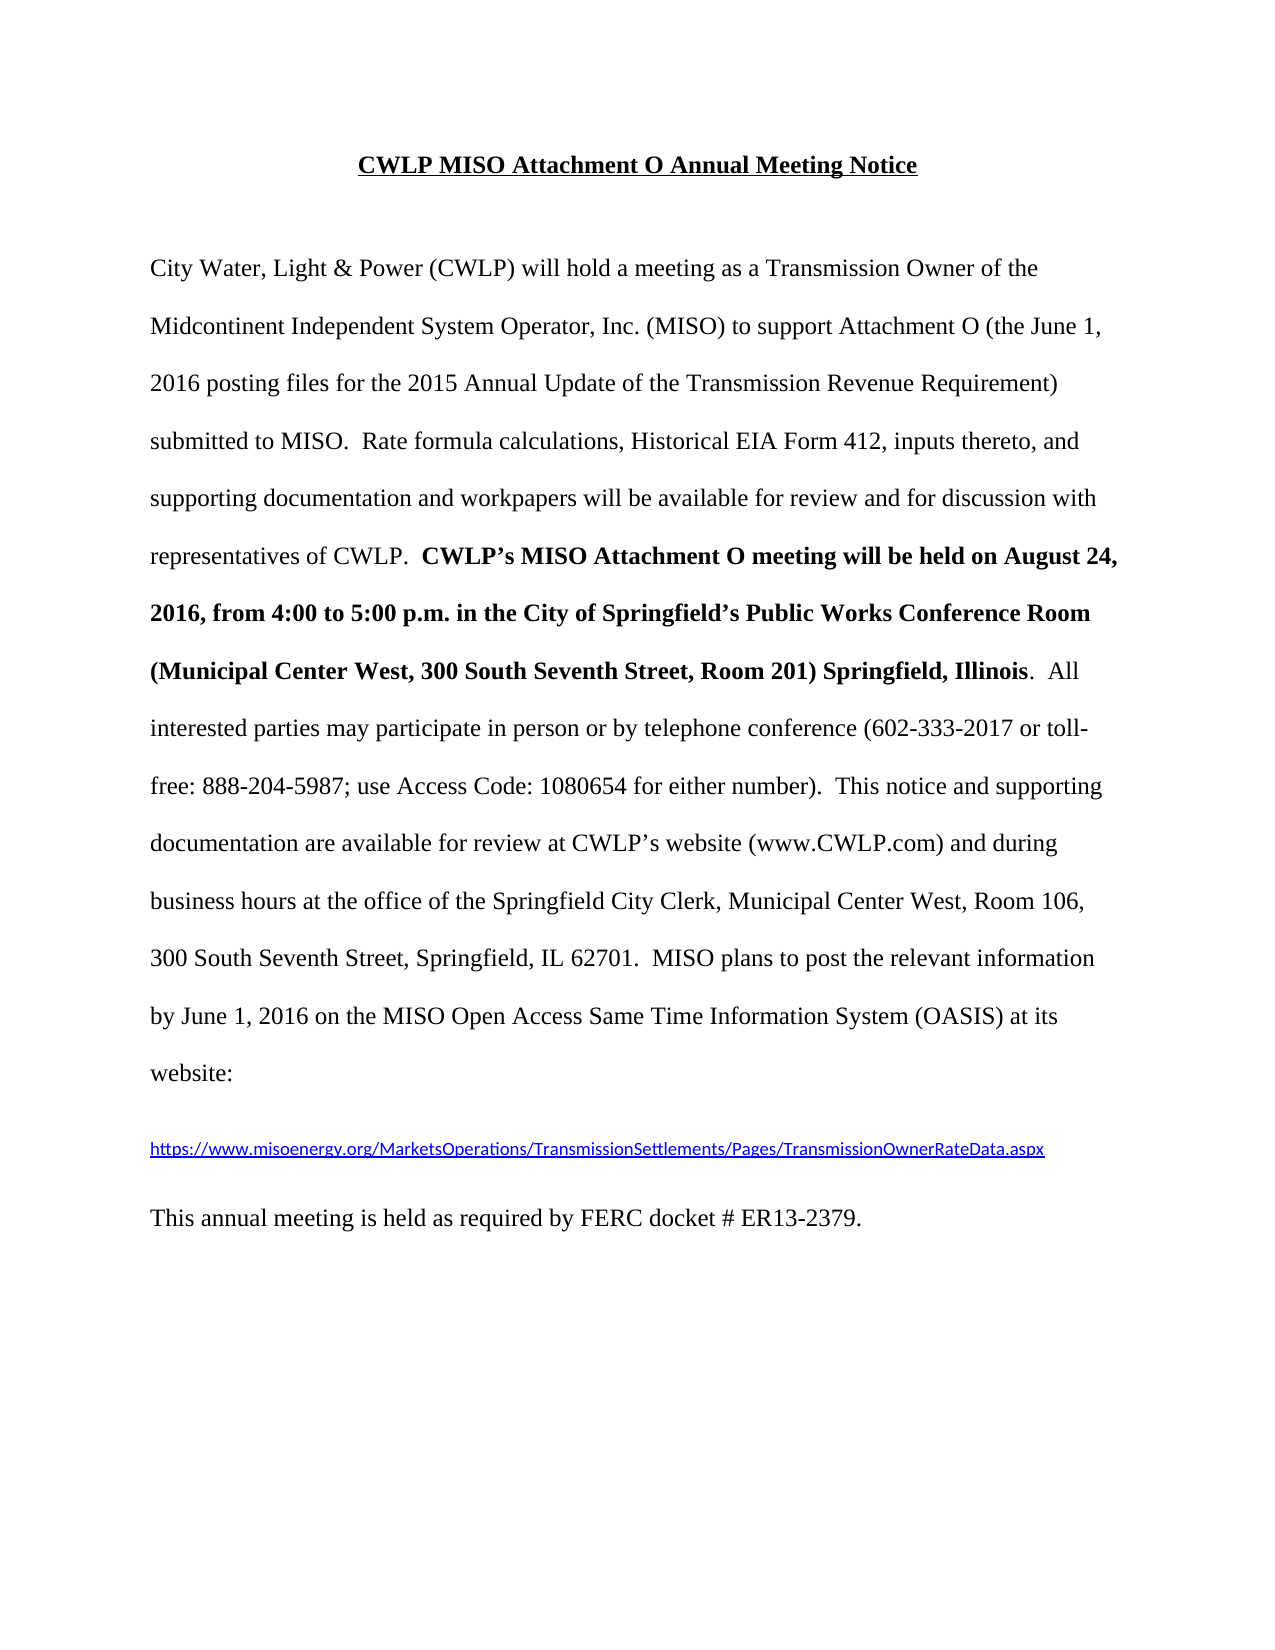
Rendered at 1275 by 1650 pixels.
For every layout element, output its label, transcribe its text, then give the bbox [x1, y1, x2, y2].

text CWLP MISO Attachment O Annual Meeting Notice [150, 150, 1125, 179]
text City Water, Light & Power (CWLP) will hold a meeting as a Transmission Owner of the Midcontinent Independent System Operator, Inc. (MISO) to support Attachment O (the June 1, 2016 posting files for the 2015 Annual Update of the Transmission Revenue Requirement) submitted to MISO. Rate formula calculations, Historical EIA Form 412, inputs thereto, and supporting documentation and workpapers will be available for review and for discussion with representatives of CWLP. CWLP’s MISO Attachment O meeting will be held on August 24, 2016, from 4:00 to 5:00 p.m. in the City of Springfield’s Public Works Conference Room (Municipal Center West, 300 South Seventh Street, Room 201) Springfield, Illinois. All interested parties may participate in person or by telephone conference (602-333-2017 or toll-free: 888-204-5987; use Access Code: 1080654 for either number). This notice and supporting documentation are available for review at CWLP’s website (www.CWLP.com) and during business hours at the office of the Springfield City Clerk, Municipal Center West, Room 106, 300 South Seventh Street, Springfield, IL 62701. MISO plans to post the relevant information by June 1, 2016 on the MISO Open Access Same Time Information System (OASIS) at its website: [150, 253, 1125, 1087]
text https://www.misoenergy.org/MarketsOperations/TransmissionSettlements/Pages/TransmissionOwnerRateData.aspx [150, 1137, 1125, 1160]
text This annual meeting is held as required by FERC docket # ER13-2379. [150, 1203, 1125, 1232]
